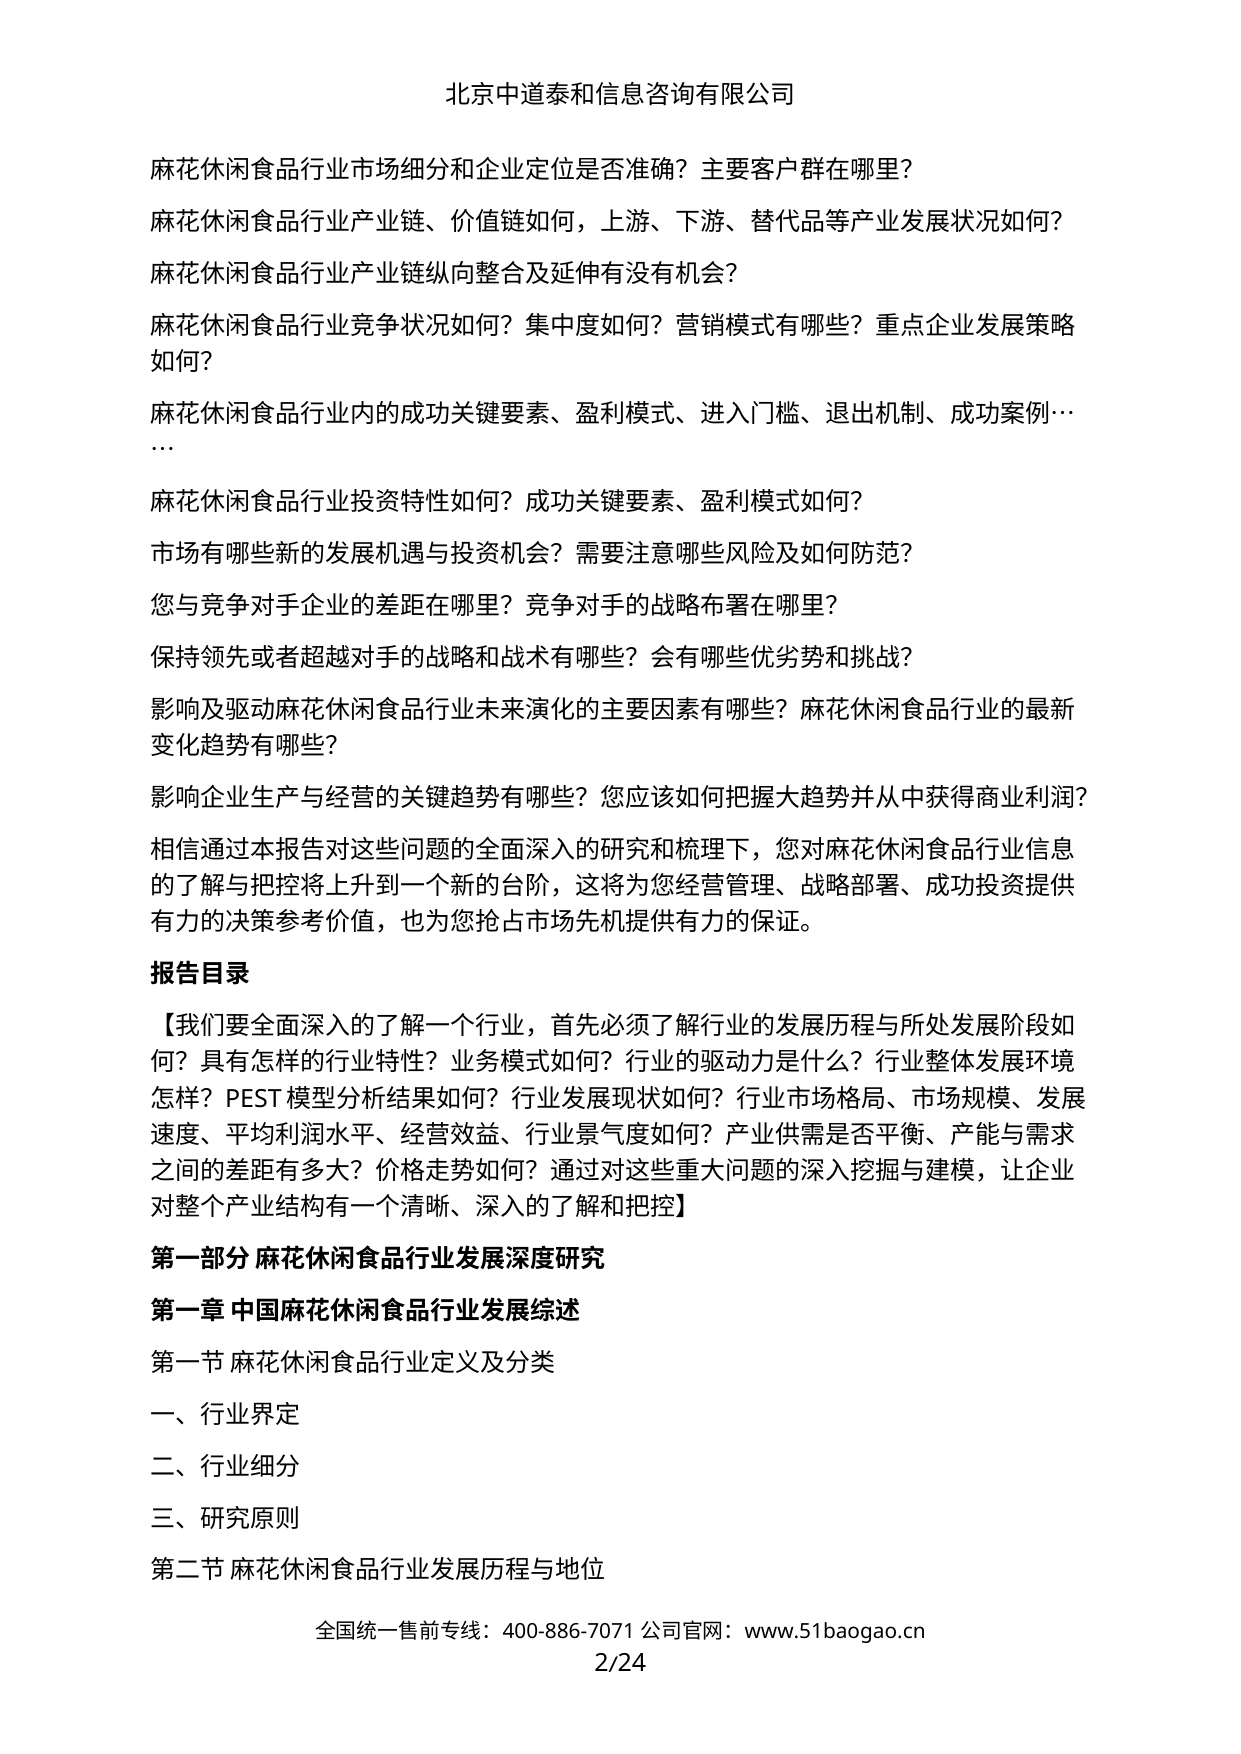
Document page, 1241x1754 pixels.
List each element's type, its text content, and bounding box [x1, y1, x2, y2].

text 麻花休闲食品行业产业链、价值链如何，上游、下游、替代品等产业发展状况如何？ [150, 202, 1090, 238]
text 市场有哪些新的发展机遇与投资机会？需要注意哪些风险及如何防范？ [150, 534, 1090, 570]
text 第一章 中国麻花休闲食品行业发展综述 [150, 1291, 1090, 1327]
text 影响及驱动麻花休闲食品行业未来演化的主要因素有哪些？麻花休闲食品行业的最新变化趋势有哪些？ [150, 689, 1090, 762]
text 您与竞争对手企业的差距在哪里？竞争对手的战略布署在哪里？ [150, 586, 1090, 622]
text 影响企业生产与经营的关键趋势有哪些？您应该如何把握大趋势并从中获得商业利润？ [150, 777, 1090, 814]
text 【我们要全面深入的了解一个行业，首先必须了解行业的发展历程与所处发展阶段如何？具有怎样的行业特性？业务模式如何？行业的驱动力是什么？行业整体发展环境怎样？PEST模型分析结果如何？行业发展现状如何？行业市场格局、市场规模、发展速度、平均利润水平、经营效益、行业景气度如何？产业供需是否平衡、产能与需求之间的差距有多大？价格走势如何？通过对这些重大问题的深入挖掘与建模，让企业对整个产业结构有一个清晰、深入的了解和把控】 [150, 1006, 1090, 1223]
text 第二节 麻花休闲食品行业发展历程与地位 [150, 1550, 1090, 1586]
text 第一节 麻花休闲食品行业定义及分类 [150, 1342, 1090, 1379]
text 第一部分 麻花休闲食品行业发展深度研究 [150, 1239, 1090, 1275]
text 二、行业细分 [150, 1446, 1090, 1482]
text 三、研究原则 [150, 1498, 1090, 1534]
text 保持领先或者超越对手的战略和战术有哪些？会有哪些优劣势和挑战？ [150, 637, 1090, 674]
text 一、行业界定 [150, 1394, 1090, 1431]
text 麻花休闲食品行业产业链纵向整合及延伸有没有机会？ [150, 254, 1090, 290]
text 报告目录 [150, 954, 1090, 990]
text 麻花休闲食品行业竞争状况如何？集中度如何？营销模式有哪些？重点企业发展策略如何？ [150, 306, 1090, 378]
text 相信通过本报告对这些问题的全面深入的研究和梳理下，您对麻花休闲食品行业信息的了解与把控将上升到一个新的台阶，这将为您经营管理、战略部署、成功投资提供有力的决策参考价值，也为您抢占市场先机提供有力的保证。 [150, 829, 1090, 938]
text 麻花休闲食品行业投资特性如何？成功关键要素、盈利模式如何？ [150, 482, 1090, 518]
text 麻花休闲食品行业内的成功关键要素、盈利模式、进入门槛、退出机制、成功案例…… [150, 394, 1090, 466]
text 麻花休闲食品行业市场细分和企业定位是否准确？主要客户群在哪里？ [150, 150, 1090, 186]
